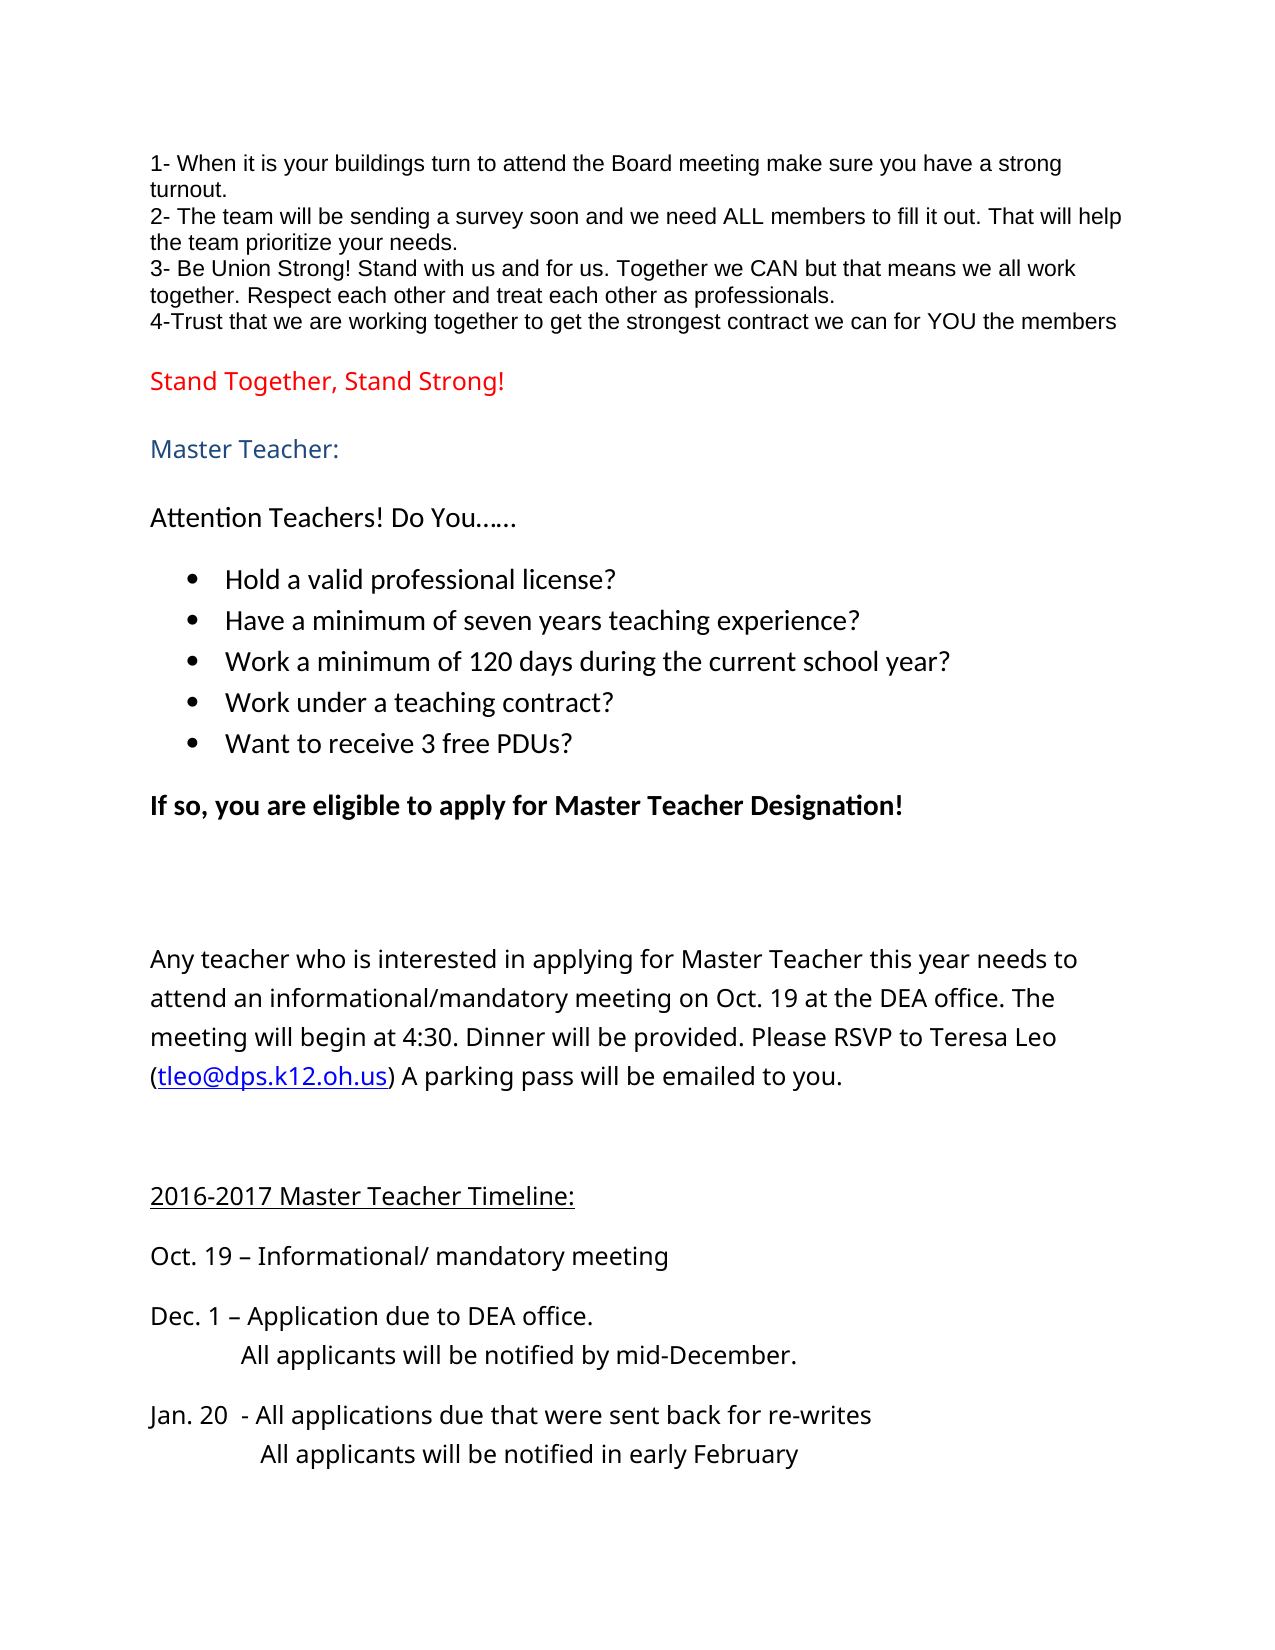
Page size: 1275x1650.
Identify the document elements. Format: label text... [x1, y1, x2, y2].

text 4-Trust that we are working together to get the strongest contract we can for YOU the members [150, 308, 1125, 334]
text Stand Together, Stand Strong! [150, 363, 1125, 397]
text Oct. 19 – Informational/ mandatory meeting [150, 1239, 1125, 1273]
text 1- When it is your buildings turn to attend the Board meeting make sure you have a strong turnout. [150, 150, 1125, 203]
text If so, you are eligible to apply for Master Teacher Designation! [150, 787, 1125, 854]
list Have a minimum of seven years teaching experience? [187, 602, 1125, 638]
text Attention Teachers! Do You…… [150, 499, 1125, 535]
list Work under a teaching contract? [187, 684, 1125, 720]
list Want to receive 3 free PDUs? [187, 725, 1125, 761]
text 2- The team will be sending a survey soon and we need ALL members to fill it out. That will help the team prioritize your needs. [150, 203, 1125, 255]
text 3- Be Union Strong! Stand with us and for us. Together we CAN but that means we all work together. Respect each other and treat each other as professionals. [150, 255, 1125, 308]
text Master Teacher: [150, 431, 1125, 465]
list Work a minimum of 120 days during the current school year? [187, 643, 1125, 679]
list Hold a valid professional license? [187, 561, 1125, 597]
text 2016-2017 Master Teacher Timeline: [150, 1179, 1125, 1213]
text Dec. 1 – Application due to DEA office. All applicants will be notified by mid-December. [150, 1299, 1125, 1372]
text Jan. 20 - All applications due that were sent back for re-writes All applicants will be notified in early February [150, 1398, 1125, 1471]
text Any teacher who is interested in applying for Master Teacher this year needs to attend an informational/mandatory meeting on Oct. 19 at the DEA office. The meeting will begin at 4:30. Dinner will be provided. Please RSVP to Teresa Leo (tleo@dps.k12.oh.us) A parking pass will be emailed to you. [150, 941, 1125, 1093]
